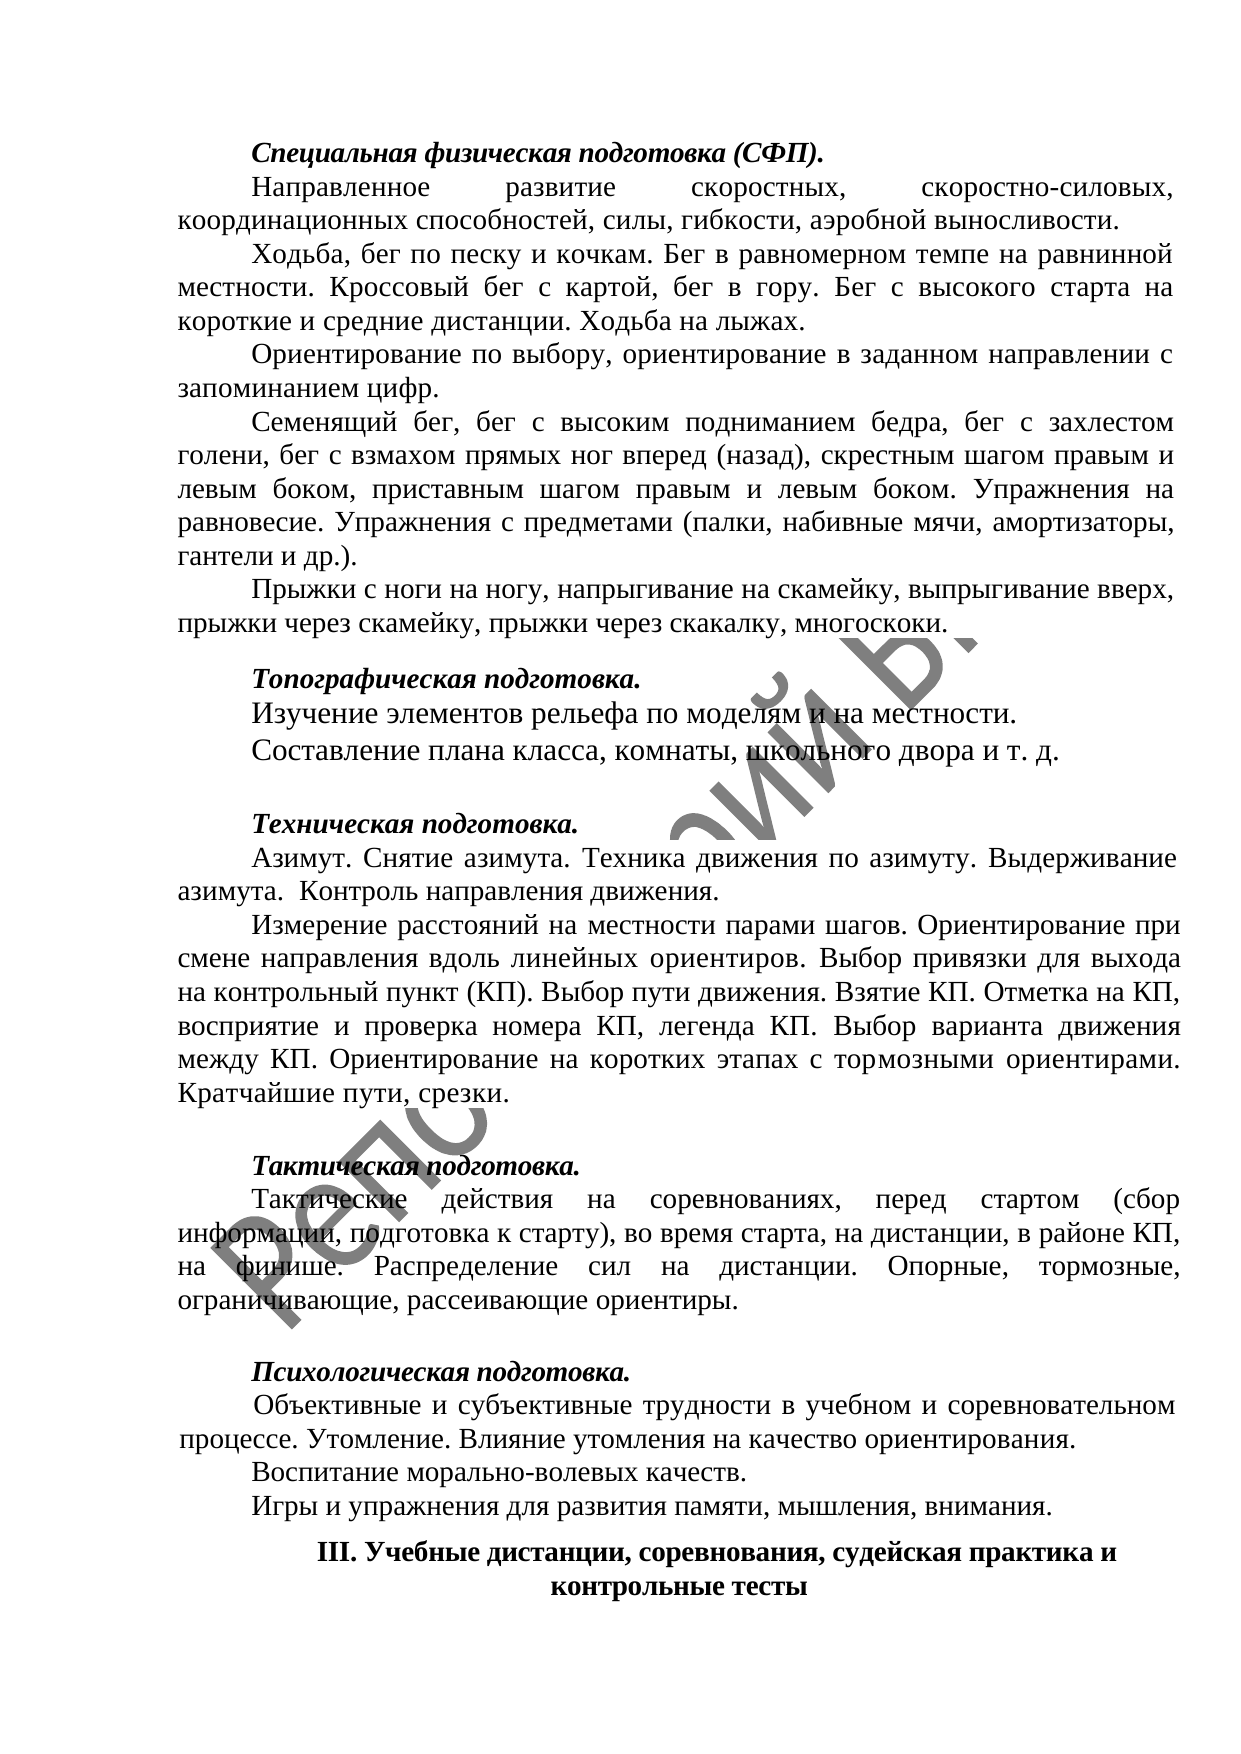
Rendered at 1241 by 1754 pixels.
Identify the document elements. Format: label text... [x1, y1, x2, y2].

text Прыжки с ноги на ногу, напрыгивание на скамейку, выпрыгивание вверх, прыжки через скамейку, прыжки через скакалку, многоскоки. [177, 571, 1175, 638]
text Игры и упражнения для развития памяти, мышления, внимания. [177, 1488, 1181, 1522]
text Азимут. Снятие азимута. Техника движения по азимуту. Выдерживание азимута. Контроль направления движения. [177, 840, 1177, 907]
text Ходьба, бег по песку и кочкам. Бег в равномерном темпе на равнинной местности. Кроссовый бег с картой, бег в гору. Бег с высокого старта на короткие и средние дистанции. Ходьба на лыжах. [177, 236, 1175, 337]
text Составление плана класса, комнаты, школьного двора и т. д. [177, 731, 1181, 767]
text Техническая подготовка. [177, 806, 1177, 840]
text Измерение расстояний на местности парами шагов. Ориентирование при смене направления вдоль линейных ориентиров. Выбор привязки для выхода на контрольный пункт (КП). Выбор пути движения. Взятие КП. Отметка на КП, восприятие и проверка номера КП, легенда КП. Выбор варианта движения между КП. Ориентирование на коротких этапах с тормозными ориентирами. Кратчайшие пути, срезки. [177, 907, 1181, 1108]
text Специальная физическая подготовка (СФП). [177, 135, 1181, 169]
text III. Учебные дистанции, соревнования, судейская практика и контрольные тесты [177, 1534, 1181, 1601]
text Психологическая подготовка. [177, 1354, 1181, 1387]
text Воспитание морально-волевых качеств. [177, 1454, 1181, 1488]
text Ориентирование по выбору, ориентирование в заданном направлении с запоминанием цифр. [177, 337, 1175, 404]
text Изучение элементов рельефа по моделям и на местности. [177, 695, 1181, 731]
text Тактические действия на соревнованиях, перед стартом (сбор информации, подготовка к старту), во время старта, на дистанции, в районе КП, на финише. Распределение сил на дистанции. Опорные, тормозные, ограничивающие, рассеивающие ориентиры. [177, 1181, 1181, 1316]
text Направленное развитие скоростных, скоростно-силовых, координационных способностей, силы, гибкости, аэробной выносливости. [177, 169, 1175, 236]
text Тактическая подготовка. [177, 1148, 1177, 1181]
text Объективные и субъективные трудности в учебном и соревновательном процессе. Утомление. Влияние утомления на качество ориентирования. [179, 1387, 1176, 1454]
text Топографическая подготовка. [177, 661, 1181, 695]
text Семенящий бег, бег с высоким подниманием бедра, бег с захлестом голени, бег с взмахом прямых ног вперед (назад), скрестным шагом правым и левым боком, приставным шагом правым и левым боком. Упражнения на равновесие. Упражнения с предметами (палки, набивные мячи, амортизаторы, гантели и др.). [177, 404, 1175, 571]
